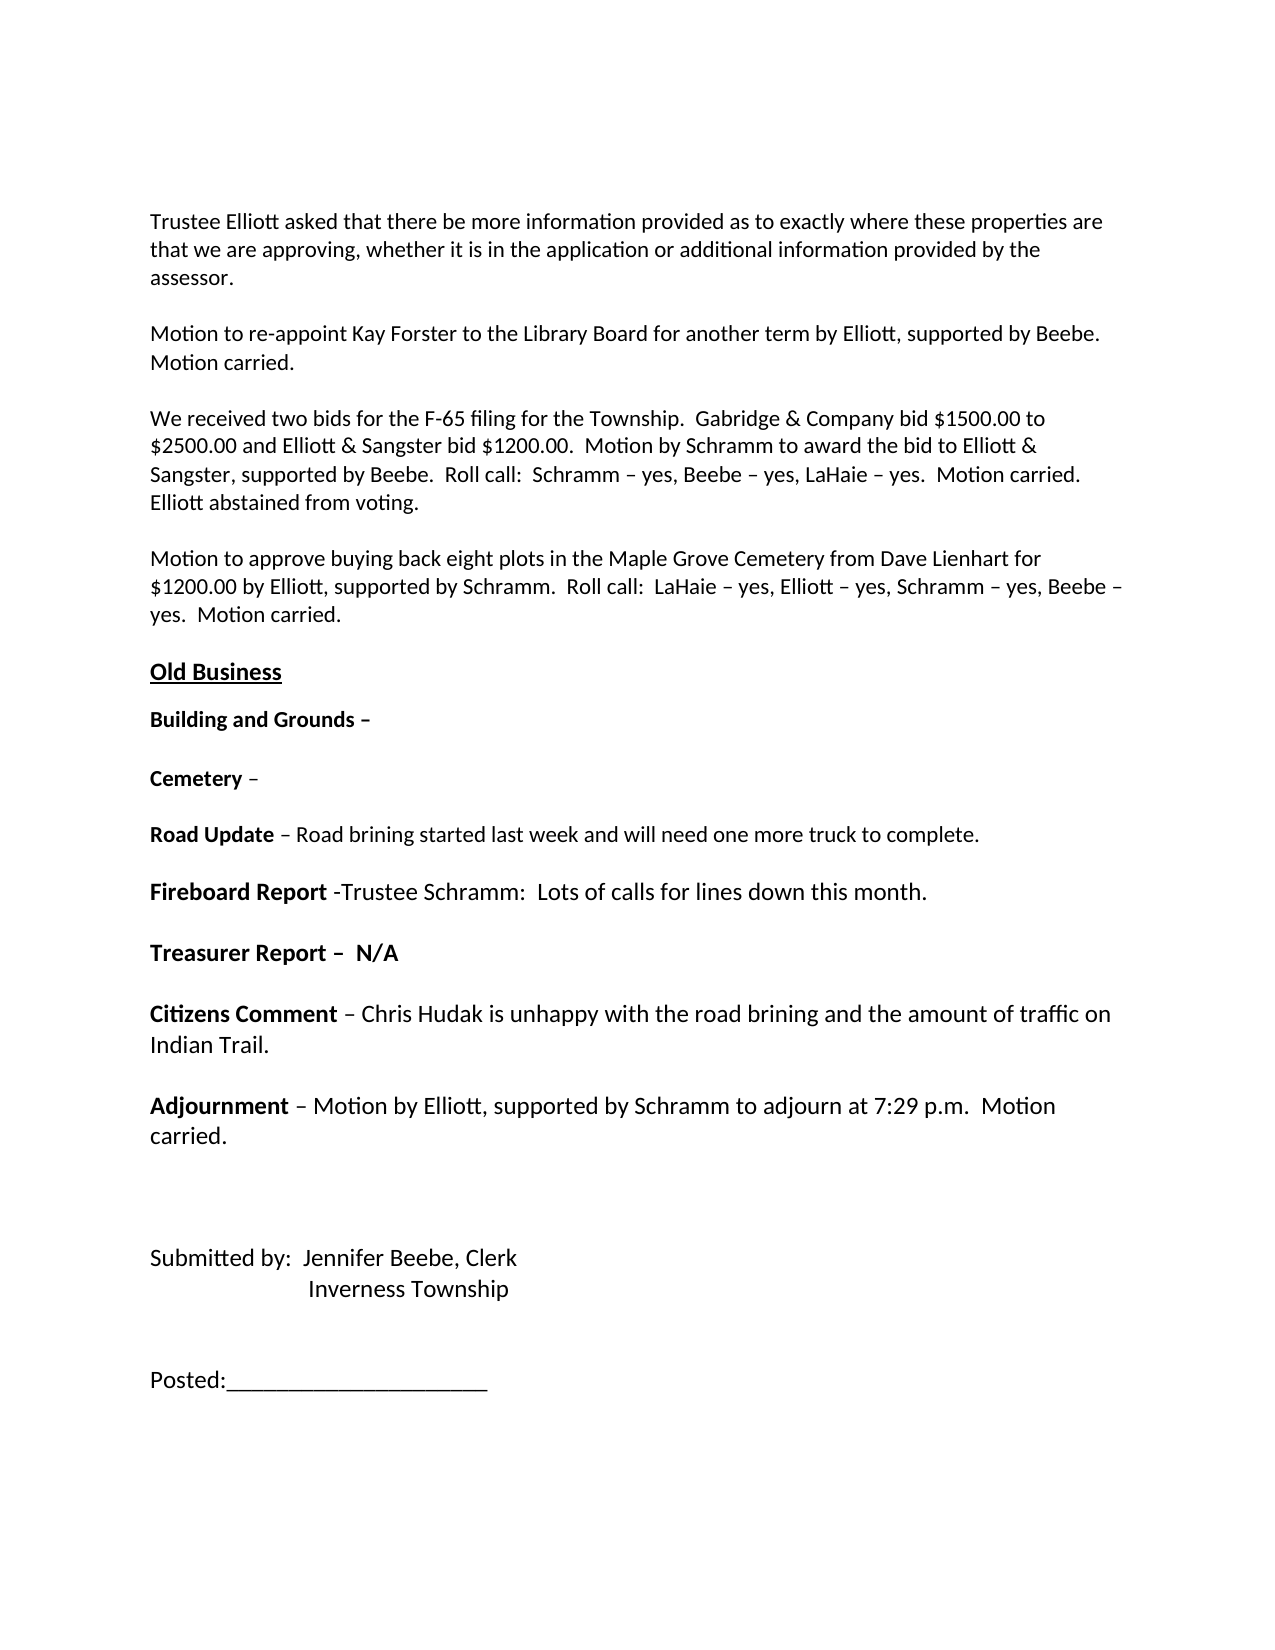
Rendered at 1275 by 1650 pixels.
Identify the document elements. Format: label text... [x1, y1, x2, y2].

text We received two bids for the F-65 filing for the Township. Gabridge & Company bid $1500.00 to $2500.00 and Elliott & Sangster bid $1200.00. Motion by Schramm to award the bid to Elliott & Sangster, supported by Beebe. Roll call: Schramm – yes, Beebe – yes, LaHaie – yes. Motion carried. Elliott abstained from voting. [150, 404, 1125, 516]
text Road Update – Road brining started last week and will need one more truck to complete. [150, 820, 1125, 848]
text Treasurer Report – N/A [150, 937, 1125, 968]
text Cemetery – [150, 764, 1125, 792]
text Motion to approve buying back eight plots in the Maple Grove Cemetery from Dave Lienhart for $1200.00 by Elliott, supported by Schramm. Roll call: LaHaie – yes, Elliott – yes, Schramm – yes, Beebe – yes. Motion carried. [150, 544, 1125, 628]
text Inverness Township [150, 1273, 1125, 1303]
text Fireboard Report -Trustee Schramm: Lots of calls for lines down this month. [150, 876, 1125, 907]
text Old Business [150, 656, 1125, 686]
text Posted:_____________________ [150, 1364, 1125, 1395]
text Citizens Comment – Chris Hudak is unhappy with the road brining and the amount of traffic on Indian Trail. [150, 998, 1125, 1059]
text Building and Grounds – [150, 705, 1125, 733]
text Submitted by: Jennifer Beebe, Clerk [150, 1242, 1125, 1273]
text Trustee Elliott asked that there be more information provided as to exactly where these properties are that we are approving, whether it is in the application or additional information provided by the assessor. [150, 207, 1125, 292]
text Motion to re-appoint Kay Forster to the Library Board for another term by Elliott, supported by Beebe. Motion carried. [150, 319, 1125, 376]
text Adjournment – Motion by Elliott, supported by Schramm to adjourn at 7:29 p.m. Motion carried. [150, 1090, 1125, 1151]
